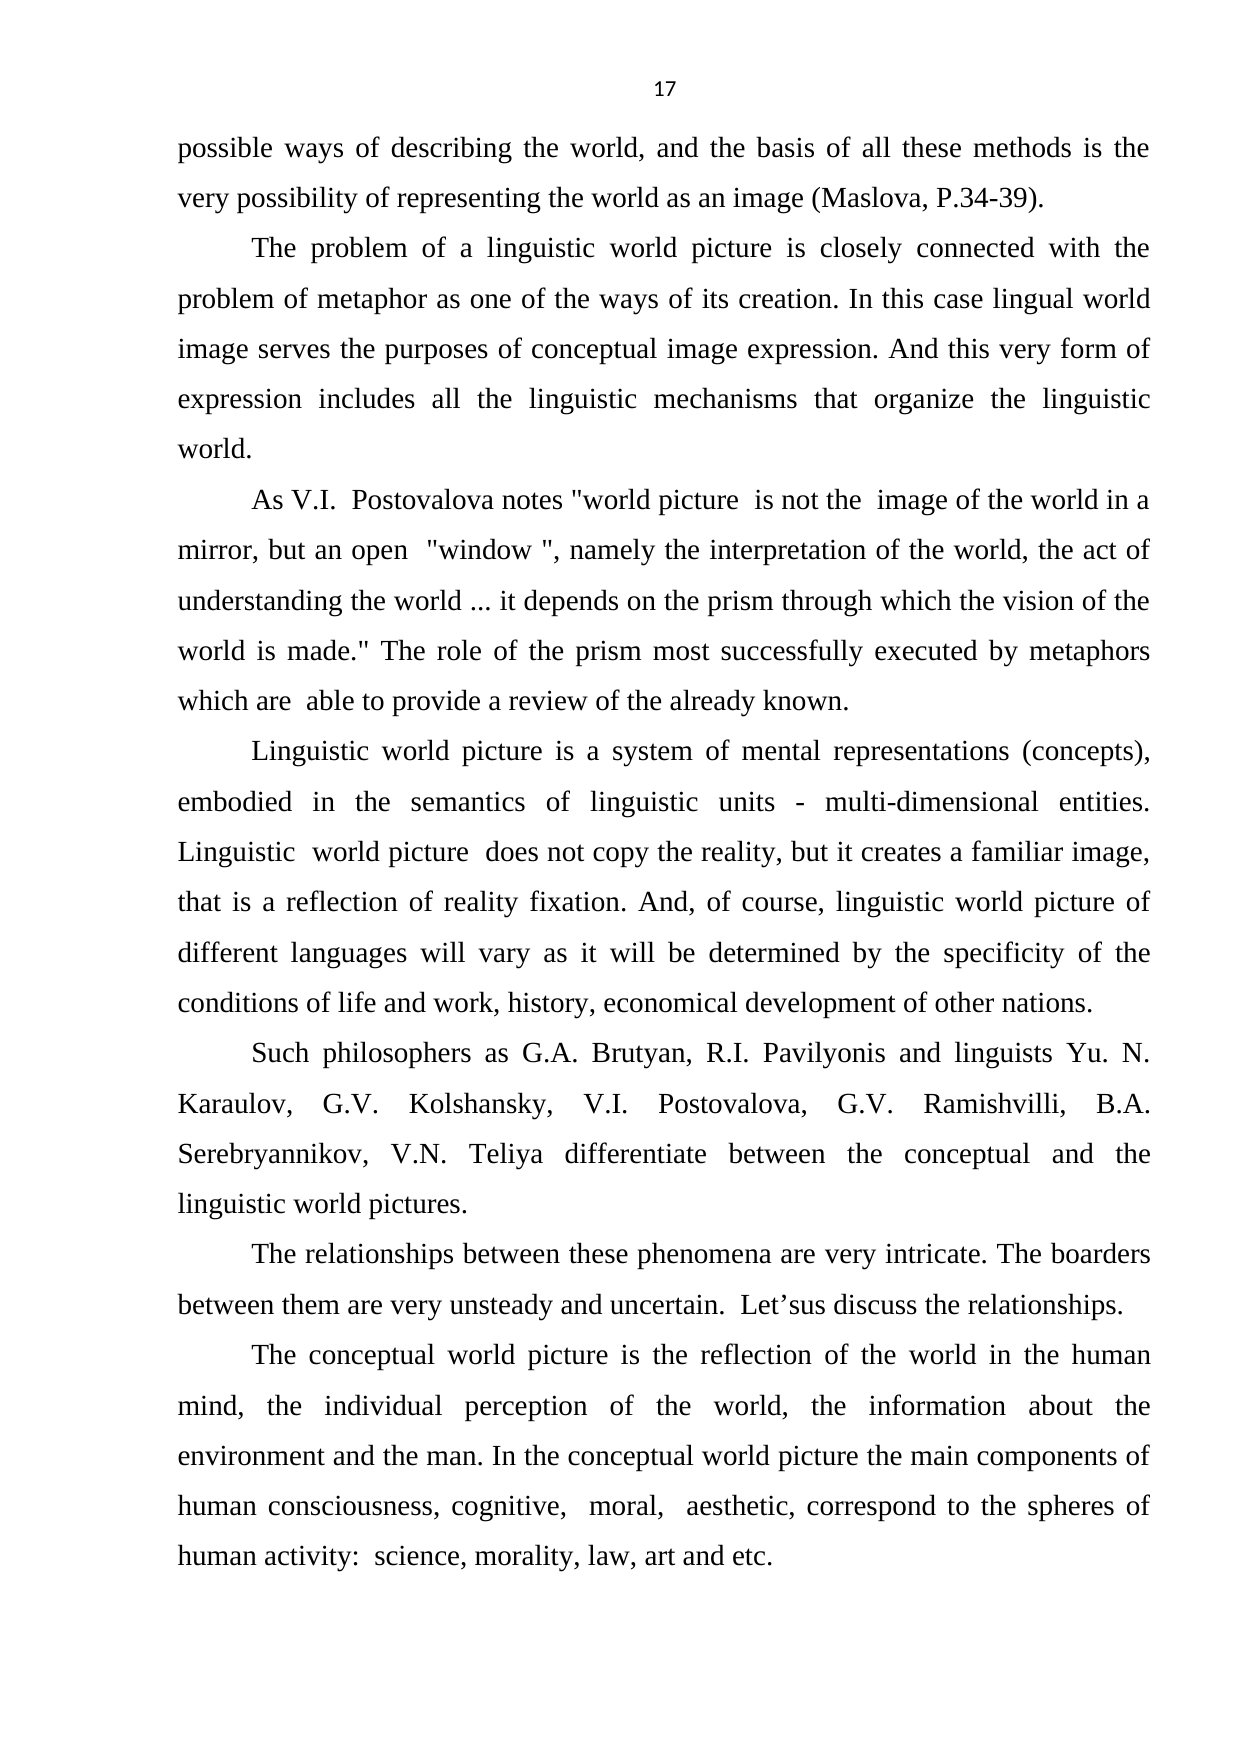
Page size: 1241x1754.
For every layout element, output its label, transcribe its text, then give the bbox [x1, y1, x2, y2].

text The conceptual world picture is the reflection of the world in the human mind, the individual perception of the world, the information about the environment and the man. In the conceptual world picture the main components of human consciousness, cognitive, moral, aesthetic, correspond to the spheres of human activity: science, morality, law, art and etc. [177, 1337, 1152, 1572]
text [177, 130, 1152, 214]
text The problem of a linguistic world picture is closely connected with the problem of metaphor as one of the ways of its creation. In this case lingual world image serves the purposes of conceptual image expression. And this very form of expression includes all the linguistic mechanisms that organize the linguistic world. [177, 230, 1152, 465]
text Such philosophers as G.A. Brutyan, R.I. Pavilyonis and linguists Yu. N. Karaulov, G.V. Kolshansky, V.I. Postovalova, G.V. Ramishvilli, B.A. Serebryannikov, V.N. Teliya differentiate between the conceptual and the linguistic world pictures. [177, 1035, 1152, 1220]
text As V.I. Postovalova notes "world picture is not the image of the world in a mirror, but an open "window ", namely the interpretation of the world, the act of understanding the world ... it depends on the prism through which the vision of the world is made." The role of the prism most successfully executed by metaphors which are able to provide a review of the already known. [177, 482, 1152, 717]
text The relationships between these phenomena are very intricate. The boarders between them are very unsteady and uncertain. Let’sus discuss the relationships. [177, 1237, 1152, 1321]
text Linguistic world picture is a system of mental representations (concepts), embodied in the semantics of linguistic units - multi-dimensional entities. Linguistic world picture does not copy the reality, but it creates a familiar image, that is a reflection of reality fixation. And, of course, linguistic world picture of different languages will vary as it will be determined by the specificity of the conditions of life and work, history, economical development of other nations. [177, 733, 1152, 1019]
